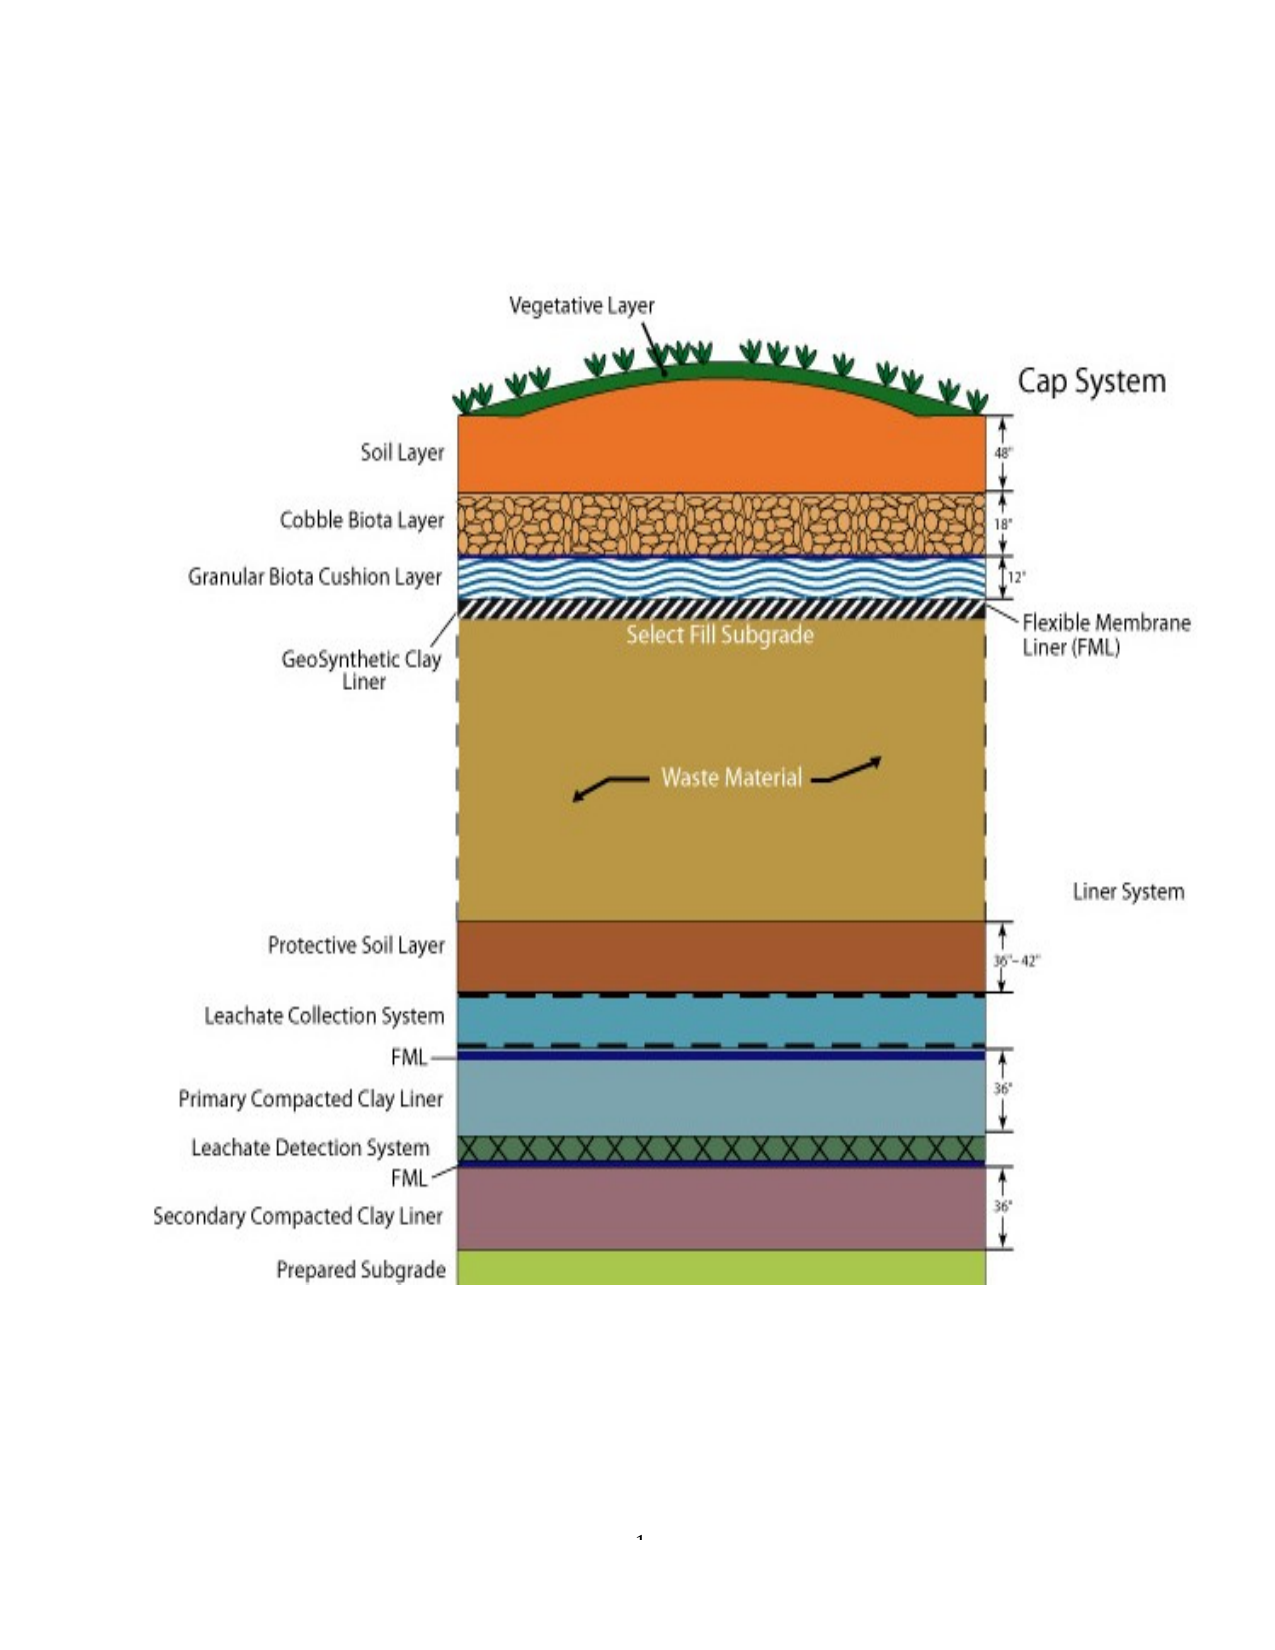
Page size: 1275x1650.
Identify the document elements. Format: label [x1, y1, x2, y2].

picture [153, 266, 1198, 1285]
